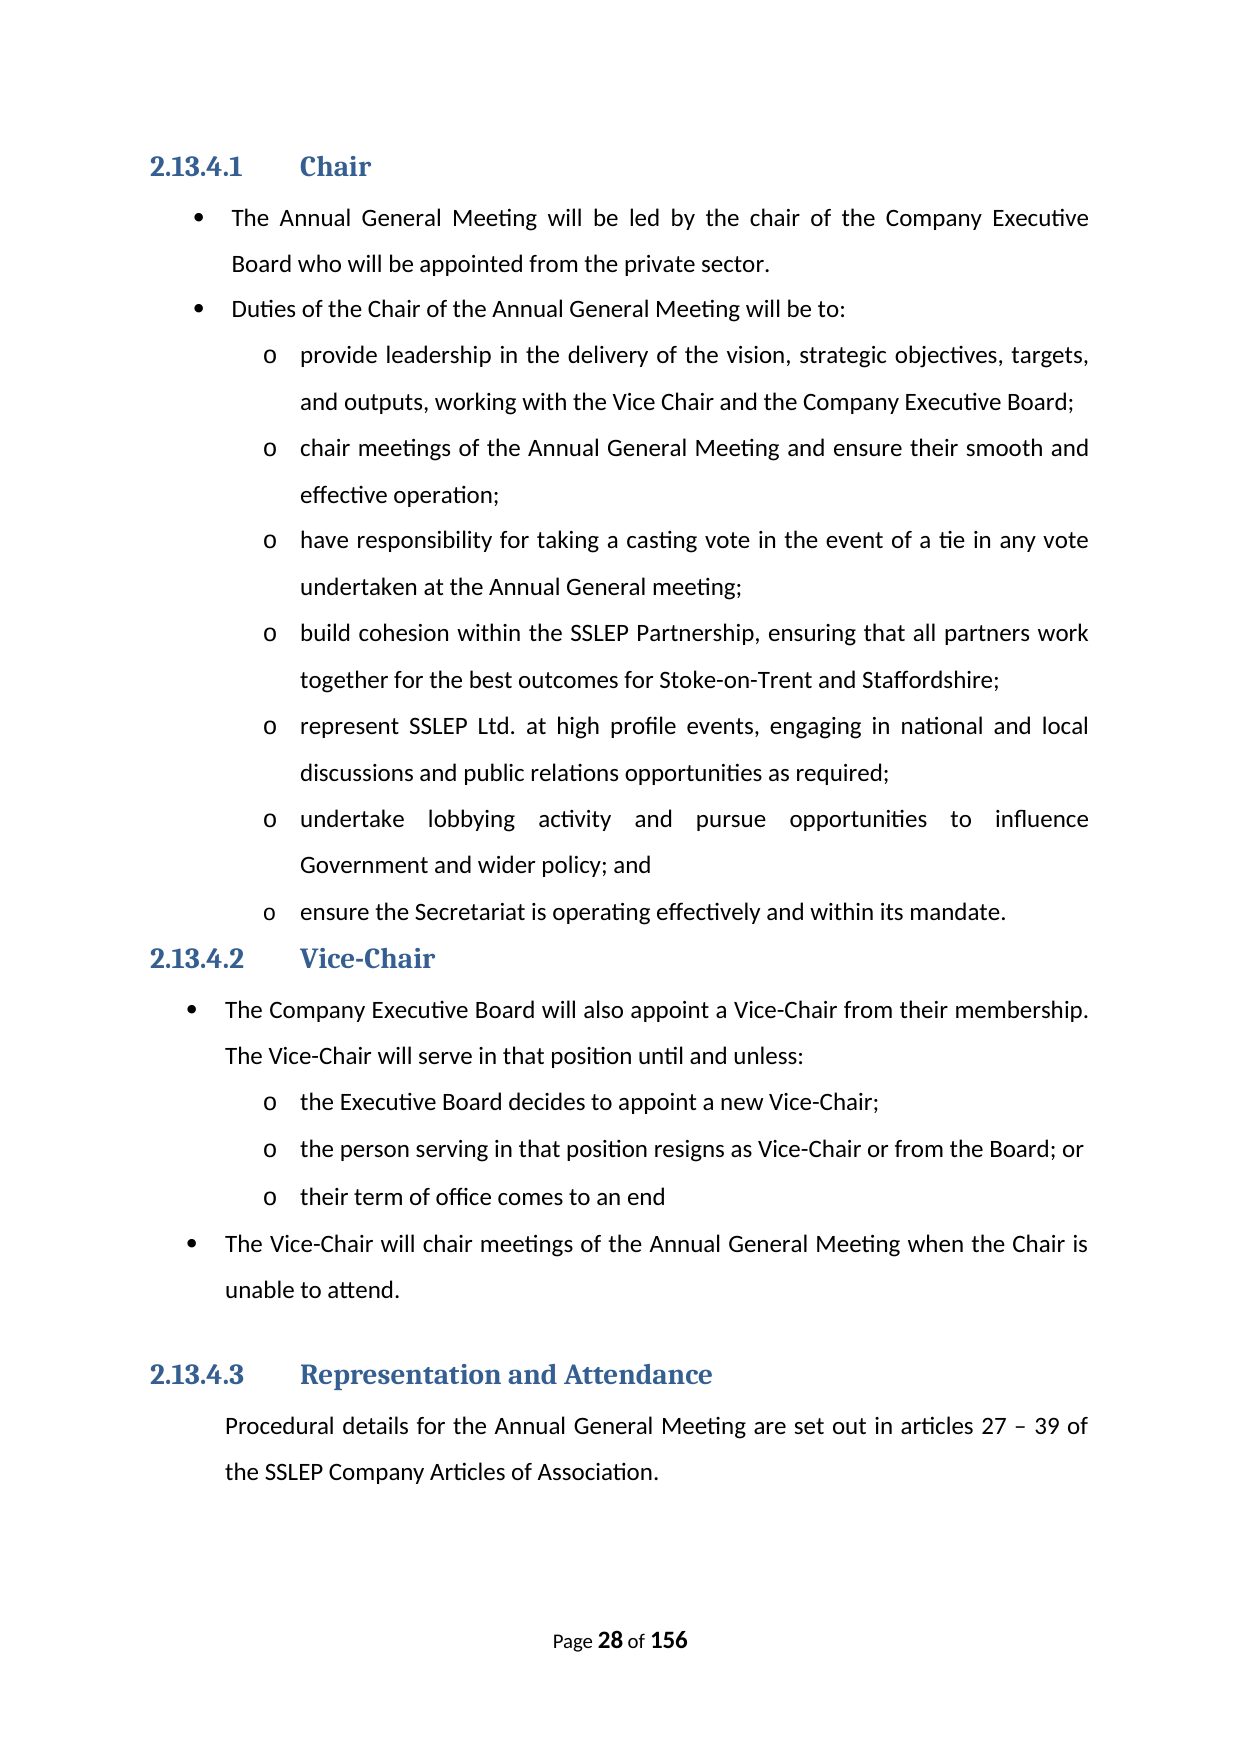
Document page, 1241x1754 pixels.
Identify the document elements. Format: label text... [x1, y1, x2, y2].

list The Annual General Meeting will be led by the chair of the Company Executive Board who will be appointed from the private sector. [194, 202, 1090, 278]
list ensure the Secretariat is operating effectively and within its mandate. [262, 895, 1090, 927]
list chair meetings of the Annual General Meeting and ensure their smooth and effective operation; [262, 432, 1090, 509]
list The Vice-Chair will chair meetings of the Annual General Meeting when the Chair is unable to attend. [187, 1229, 1090, 1305]
list represent SSLEP Ltd. at high profile events, engaging in national and local discussions and public relations opportunities as required; [262, 710, 1090, 787]
list the person serving in that position resigns as Vice-Chair or from the Board; or [262, 1133, 1090, 1165]
text Procedural details for the Annual General Meeting are set out in articles 27 – 39 of the SSLEP Company Articles of Association. [225, 1410, 1090, 1486]
list build cohesion within the SSLEP Partnership, ensuring that all partners work together for the best outcomes for Stoke-on-Trent and Staffordshire; [262, 617, 1090, 695]
list their term of office comes to an end [262, 1181, 1090, 1213]
text 2.13.4.1 Chair [150, 150, 1090, 183]
text 2.13.4.3 Representation and Attendance [150, 1358, 1090, 1392]
text 2.13.4.2 Vice-Chair [150, 942, 1090, 976]
list the Executive Board decides to appoint a new Vice-Chair; [262, 1086, 1090, 1118]
list have responsibility for taking a casting vote in the event of a tie in any vote undertaken at the Annual General meeting; [262, 524, 1090, 602]
list provide leadership in the delivery of the vision, strategic objectives, targets, and outputs, working with the Vice Chair and the Company Executive Board; [262, 339, 1090, 417]
list The Company Executive Board will also appoint a Vice-Chair from their membership. The Vice-Chair will serve in that position until and unless: [187, 994, 1090, 1071]
list Duties of the Chair of the Annual General Meeting will be to: [194, 293, 1090, 324]
list undertake lobbying activity and pursue opportunities to influence Government and wider policy; and [262, 803, 1090, 880]
